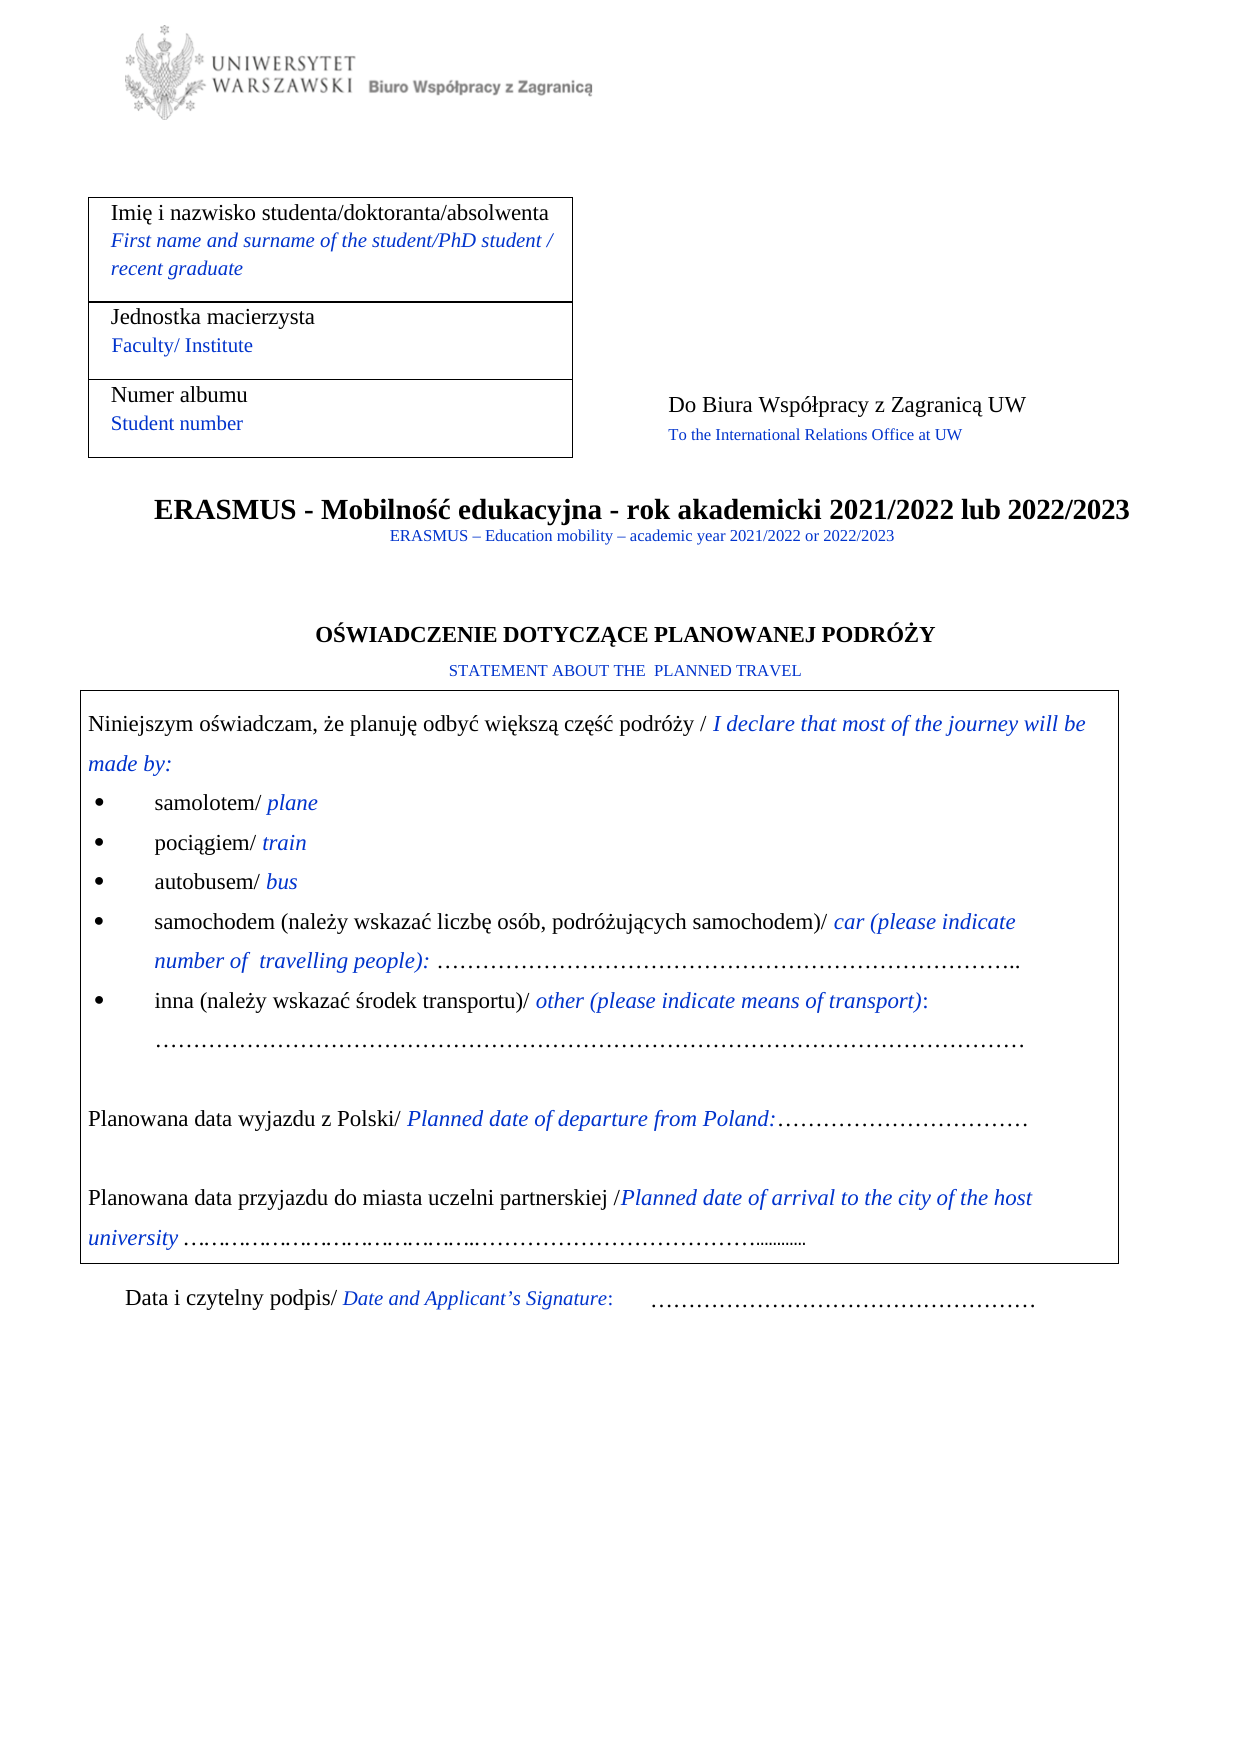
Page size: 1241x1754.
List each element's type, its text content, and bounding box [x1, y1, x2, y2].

picture [125, 25, 593, 120]
text Do Biura Współpracy z Zagranicą UW [668, 391, 1159, 418]
text STATEMENT ABOUT THE PLANNED TRAVEL [125, 661, 1126, 680]
text Data i czytelny podpis/ Date and Applicant’s Signature: …………………………………………… [125, 1284, 1159, 1313]
text ERASMUS – Education mobility – academic year 2021/2022 or 2022/2023 [125, 526, 1159, 545]
text ERASMUS - Mobilność edukacyjna - rok akademicki 2021/2022 lub 2022/2023 [125, 492, 1159, 526]
text OŚWIADCZENIE DOTYCZĄCE PLANOWANEJ PODRÓŻY [125, 622, 1126, 648]
text To the International Relations Office at UW [668, 425, 1159, 444]
table_header Niniejszym oświadczam, że planuję odbyć większą część podróży / I declare that most of the journey will be made by: samolotem/ plane pociągiem/ train autobusem/ bus samochodem (należy wskazać liczbę osób, podróżujących samochodem)/ car (please indicate number of travelling people): ………………………………………………………………….. inna (należy wskazać środek transportu)/ other (please indicate means of transport): …………………………………………………………………………………………………… Planowana data wyjazdu z Polski/ Planned date of departure from Poland:…………………………… Planowana data przyjazdu do miasta uczelni partnerskiej /Planned date of arrival to the city of the host university ……………………………………..………………………………………… [81, 691, 1118, 1263]
